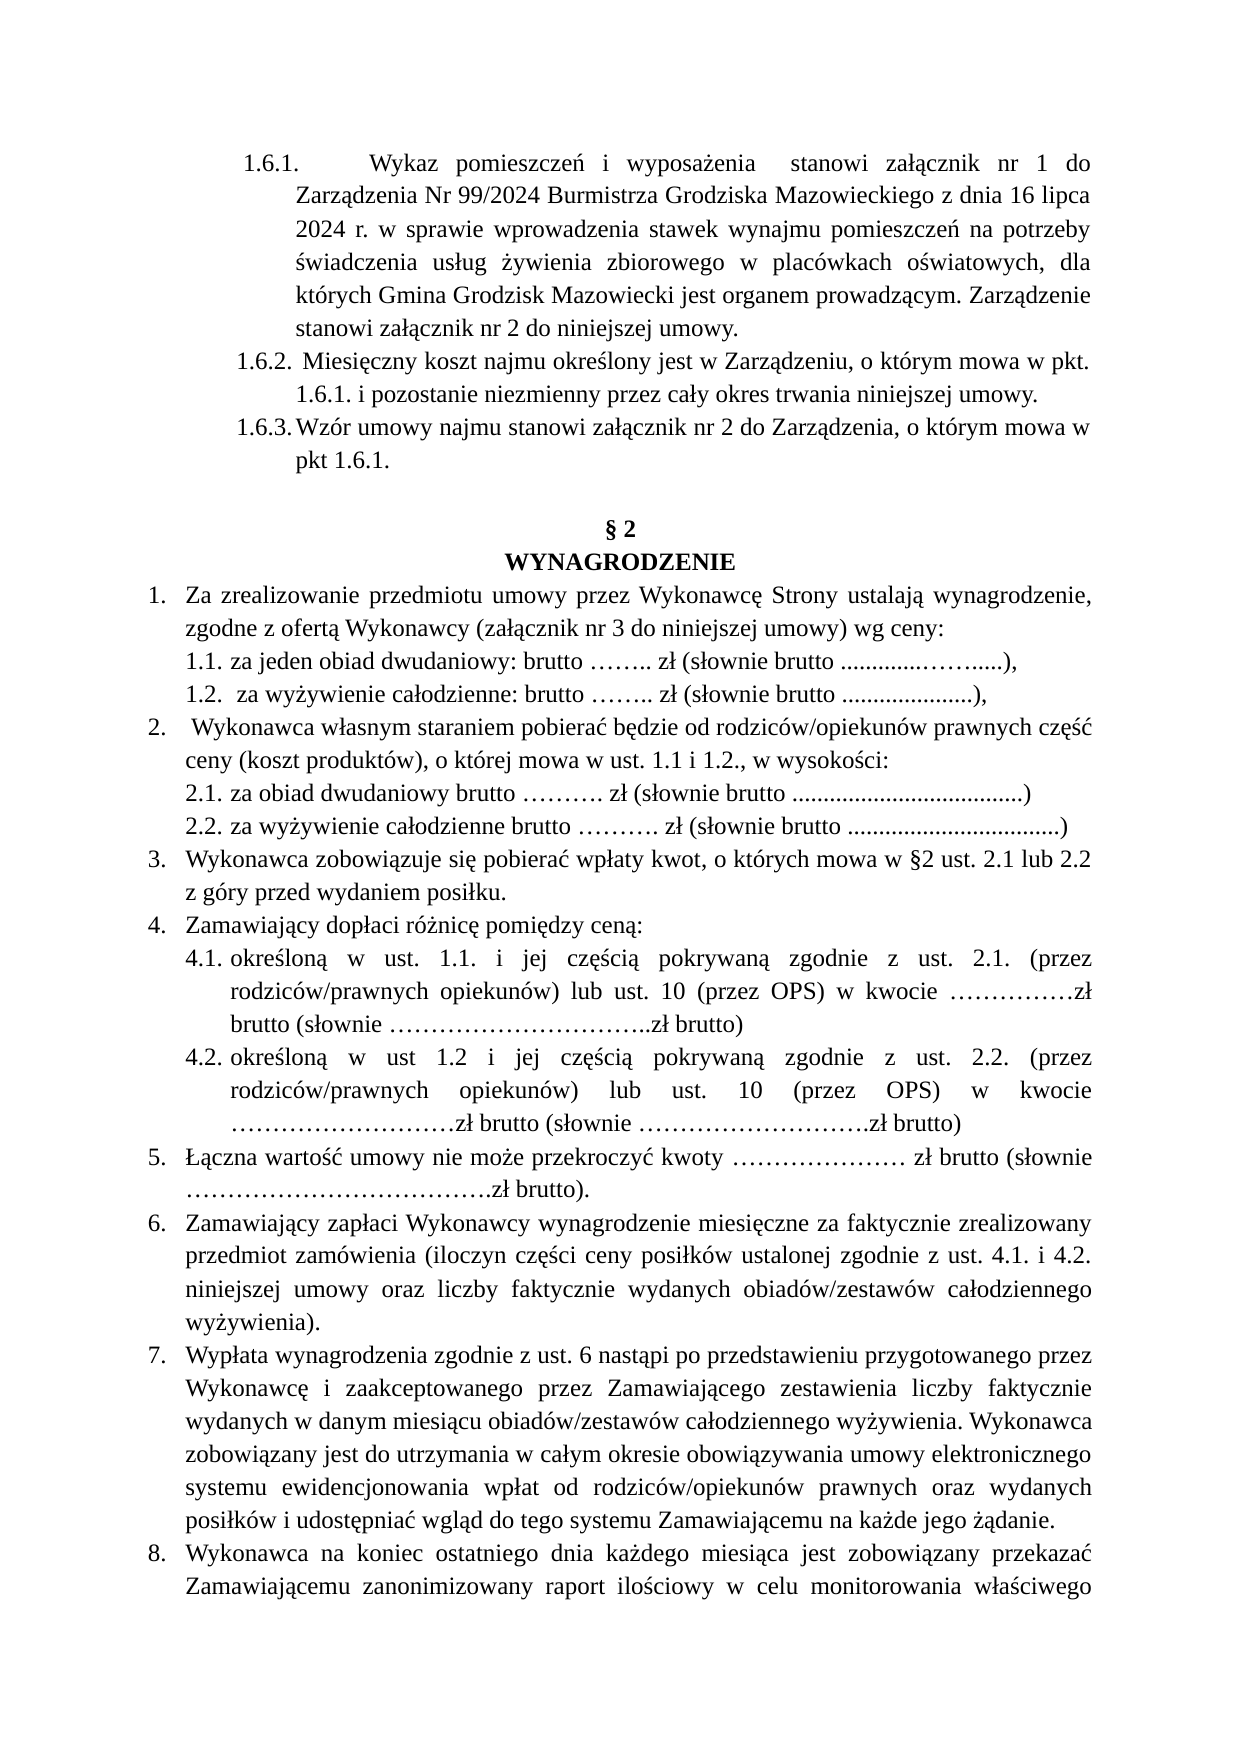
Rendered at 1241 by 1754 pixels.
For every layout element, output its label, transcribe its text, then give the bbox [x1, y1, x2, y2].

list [148, 1538, 1093, 1599]
list za wyżywienie całodzienne: brutto …….. zł (słownie brutto .....................), [185, 679, 1093, 708]
list Zamawiający dopłaci różnicę pomiędzy ceną: [148, 910, 1093, 939]
list określoną w ust 1.2 i jej częścią pokrywaną zgodnie z ust. 2.2. (przez rodziców/prawnych opiekunów) lub ust. 10 (przez OPS) w kwocie ………………………zł brutto (słownie ……………………….zł brutto) [185, 1042, 1093, 1137]
list Łączna wartość umowy nie może przekroczyć kwoty ………………… zł brutto (słownie ……………………………….zł brutto). [148, 1142, 1093, 1203]
list Wzór umowy najmu stanowi załącznik nr 2 do Zarządzenia, o którym mowa w pkt 1.6.1. [236, 412, 1091, 473]
list za wyżywienie całodzienne brutto ………. zł (słownie brutto ..................................) [185, 811, 1093, 840]
list Miesięczny koszt najmu określony jest w Zarządzeniu, o którym mowa w pkt. 1.6.1. i pozostanie niezmienny przez cały okres trwania niniejszej umowy. [236, 346, 1091, 407]
list za obiad dwudaniowy brutto ………. zł (słownie brutto .....................................) [185, 778, 1093, 807]
list Wykaz pomieszczeń i wyposażenia stanowi załącznik nr 1 do Zarządzenia Nr 99/2024 Burmistrza Grodziska Mazowieckiego z dnia 16 lipca 2024 r. w sprawie wprowadzenia stawek wynajmu pomieszczeń na potrzeby świadczenia usług żywienia zbiorowego w placówkach oświatowych, dla których Gmina Grodzisk Mazowiecki jest organem prowadzącym. Zarządzenie stanowi załącznik nr 2 do niniejszej umowy. [243, 148, 1091, 341]
list za jeden obiad dwudaniowy: brutto …….. zł (słownie brutto .............…….....), [185, 646, 1093, 675]
list Za zrealizowanie przedmiotu umowy przez Wykonawcę Strony ustalają wynagrodzenie, zgodne z ofertą Wykonawcy (załącznik nr 3 do niniejszej umowy) wg ceny: [148, 580, 1093, 642]
list Zamawiający zapłaci Wykonawcy wynagrodzenie miesięczne za faktycznie zrealizowany przedmiot zamówienia (iloczyn części ceny posiłków ustalonej zgodnie z ust. 4.1. i 4.2. niniejszej umowy oraz liczby faktycznie wydanych obiadów/zestawów całodziennego wyżywienia). [148, 1208, 1093, 1335]
list Wykonawca własnym staraniem pobierać będzie od rodziców/opiekunów prawnych część ceny (koszt produktów), o której mowa w ust. 1.1 i 1.2., w wysokości: [148, 712, 1093, 774]
text WYNAGRODZENIE [148, 547, 1093, 576]
list określoną w ust. 1.1. i jej częścią pokrywaną zgodnie z ust. 2.1. (przez rodziców/prawnych opiekunów) lub ust. 10 (przez OPS) w kwocie ……………zł brutto (słownie …………………………..zł brutto) [185, 943, 1093, 1038]
list Wypłata wynagrodzenia zgodnie z ust. 6 nastąpi po przedstawieniu przygotowanego przez Wykonawcę i zaakceptowanego przez Zamawiającego zestawienia liczby faktycznie wydanych w danym miesiącu obiadów/zestawów całodziennego wyżywienia. Wykonawca zobowiązany jest do utrzymania w całym okresie obowiązywania umowy elektronicznego systemu ewidencjonowania wpłat od rodziców/opiekunów prawnych oraz wydanych posiłków i udostępniać wgląd do tego systemu Zamawiającemu na każde jego żądanie. [148, 1340, 1093, 1533]
text § 2 [148, 514, 1093, 543]
list Wykonawca zobowiązuje się pobierać wpłaty kwot, o których mowa w §2 ust. 2.1 lub 2.2 z góry przed wydaniem posiłku. [148, 844, 1093, 906]
